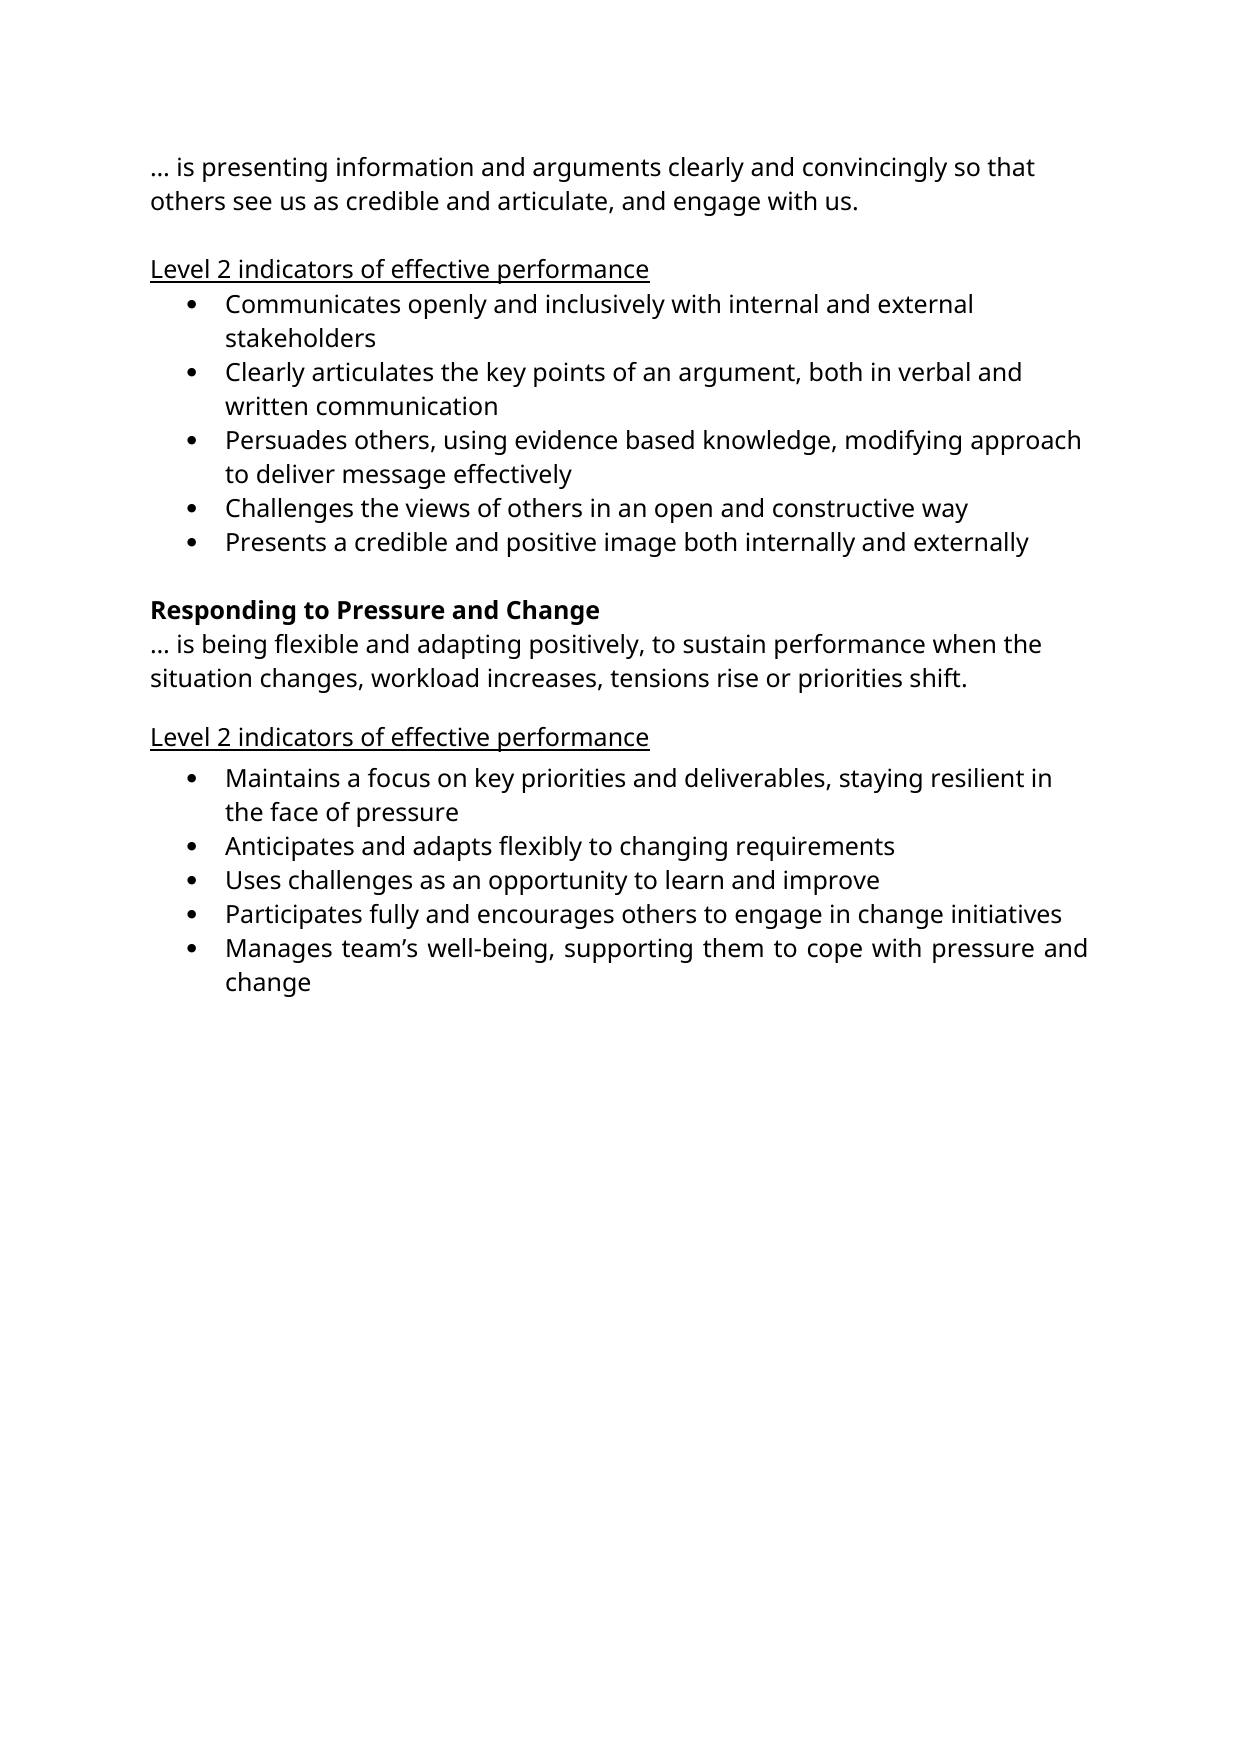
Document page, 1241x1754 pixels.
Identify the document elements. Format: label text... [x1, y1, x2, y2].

list Participates fully and encourages others to engage in change initiatives [187, 897, 1090, 931]
text Responding to Pressure and Change [150, 593, 1090, 627]
list Clearly articulates the key points of an argument, both in verbal and written communication [187, 354, 1090, 422]
list Presents a credible and positive image both internally and externally [187, 525, 1090, 559]
text Level 2 indicators of effective performance [150, 720, 1090, 754]
text … is being flexible and adapting positively, to sustain performance when the situation changes, workload increases, tensions rise or priorities shift. [150, 627, 1090, 695]
list Communicates openly and inclusively with internal and external stakeholders [187, 286, 1090, 354]
list Persuades others, using evidence based knowledge, modifying approach to deliver message effectively [187, 422, 1090, 491]
list Anticipates and adapts flexibly to changing requirements [187, 828, 1090, 862]
list Challenges the views of others in an open and constructive way [187, 491, 1090, 525]
text … is presenting information and arguments clearly and convincingly so that others see us as credible and articulate, and engage with us. [150, 150, 1090, 218]
text Level 2 indicators of effective performance [150, 252, 1090, 286]
list Manages team’s well-being, supporting them to cope with pressure and change [187, 931, 1090, 999]
list Uses challenges as an opportunity to learn and improve [187, 862, 1090, 897]
list Maintains a focus on key priorities and deliverables, staying resilient in the face of pressure [187, 760, 1090, 828]
